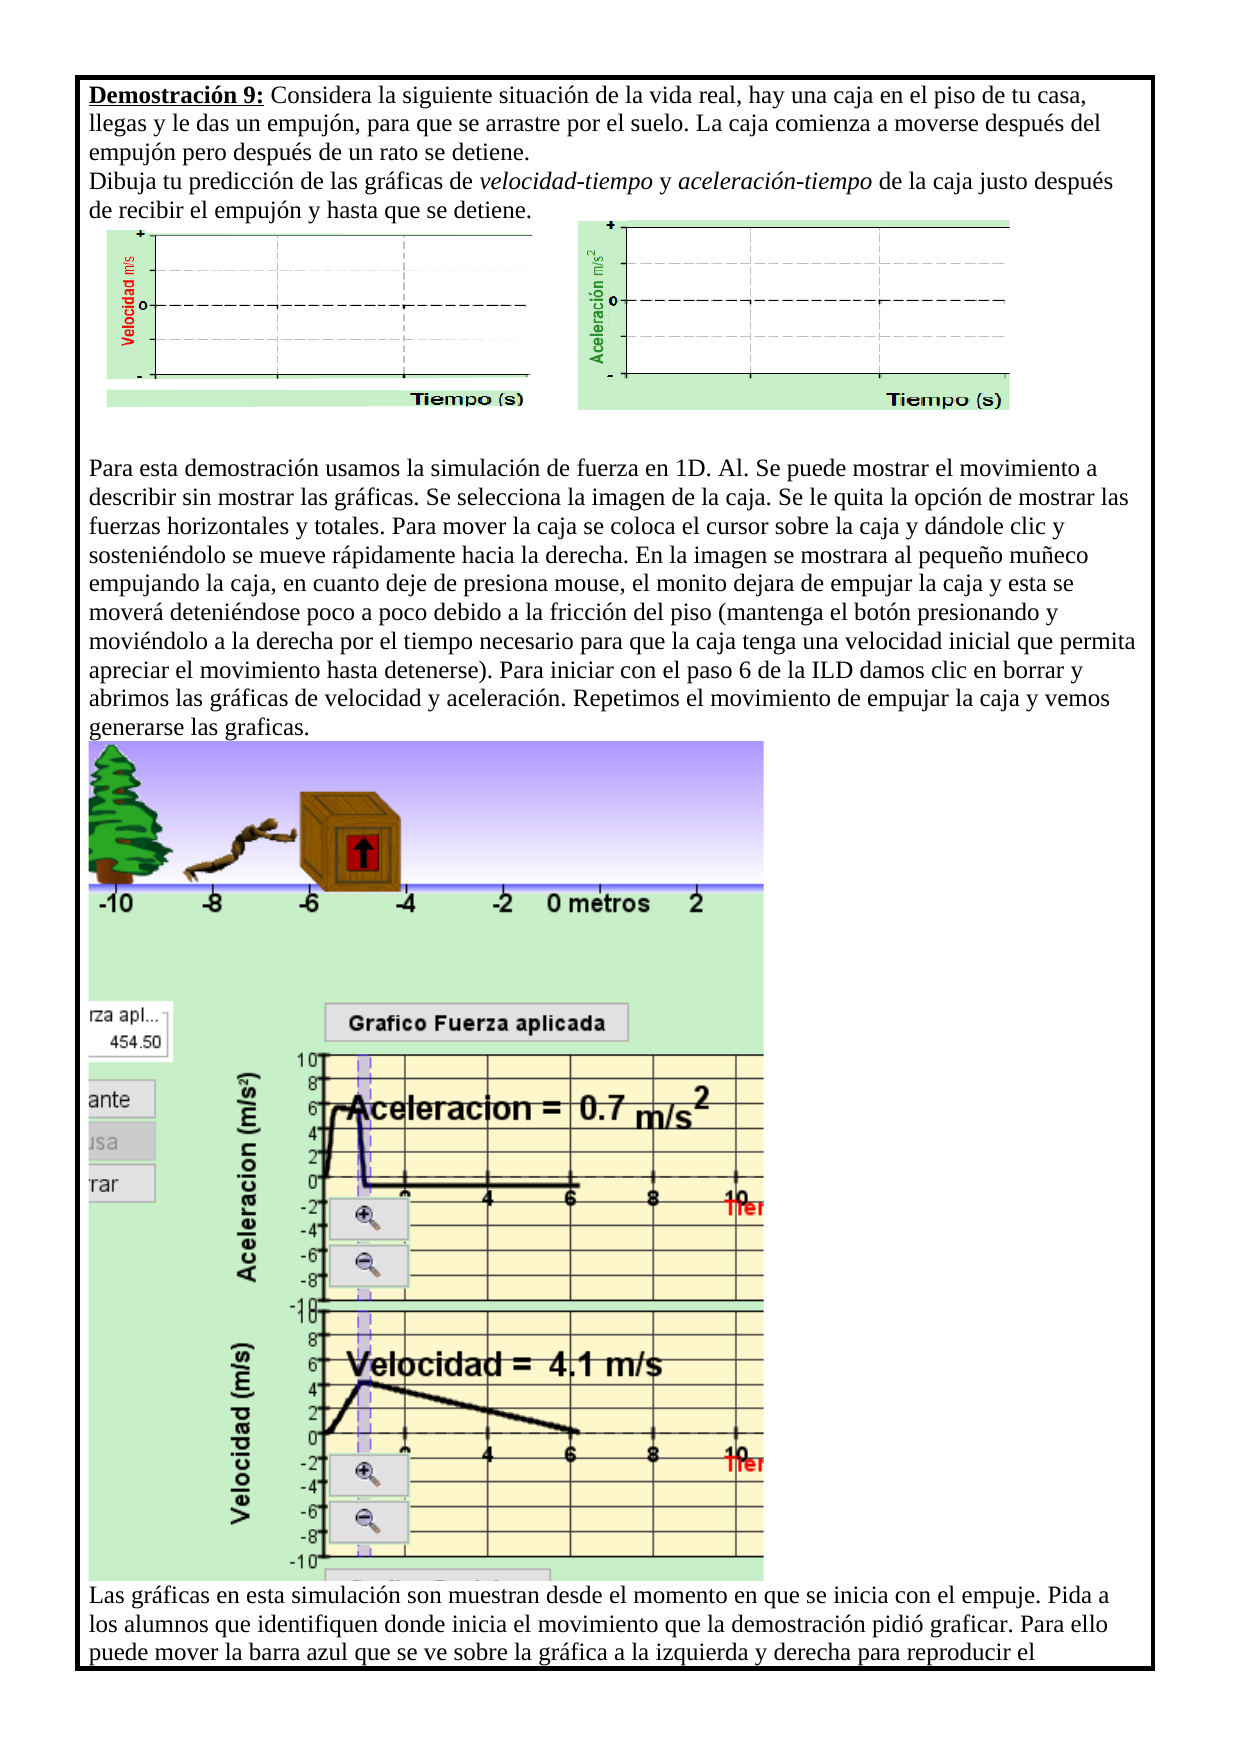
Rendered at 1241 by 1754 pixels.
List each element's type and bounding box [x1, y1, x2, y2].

picture [578, 220, 1010, 410]
table_header [80, 80, 1151, 1666]
